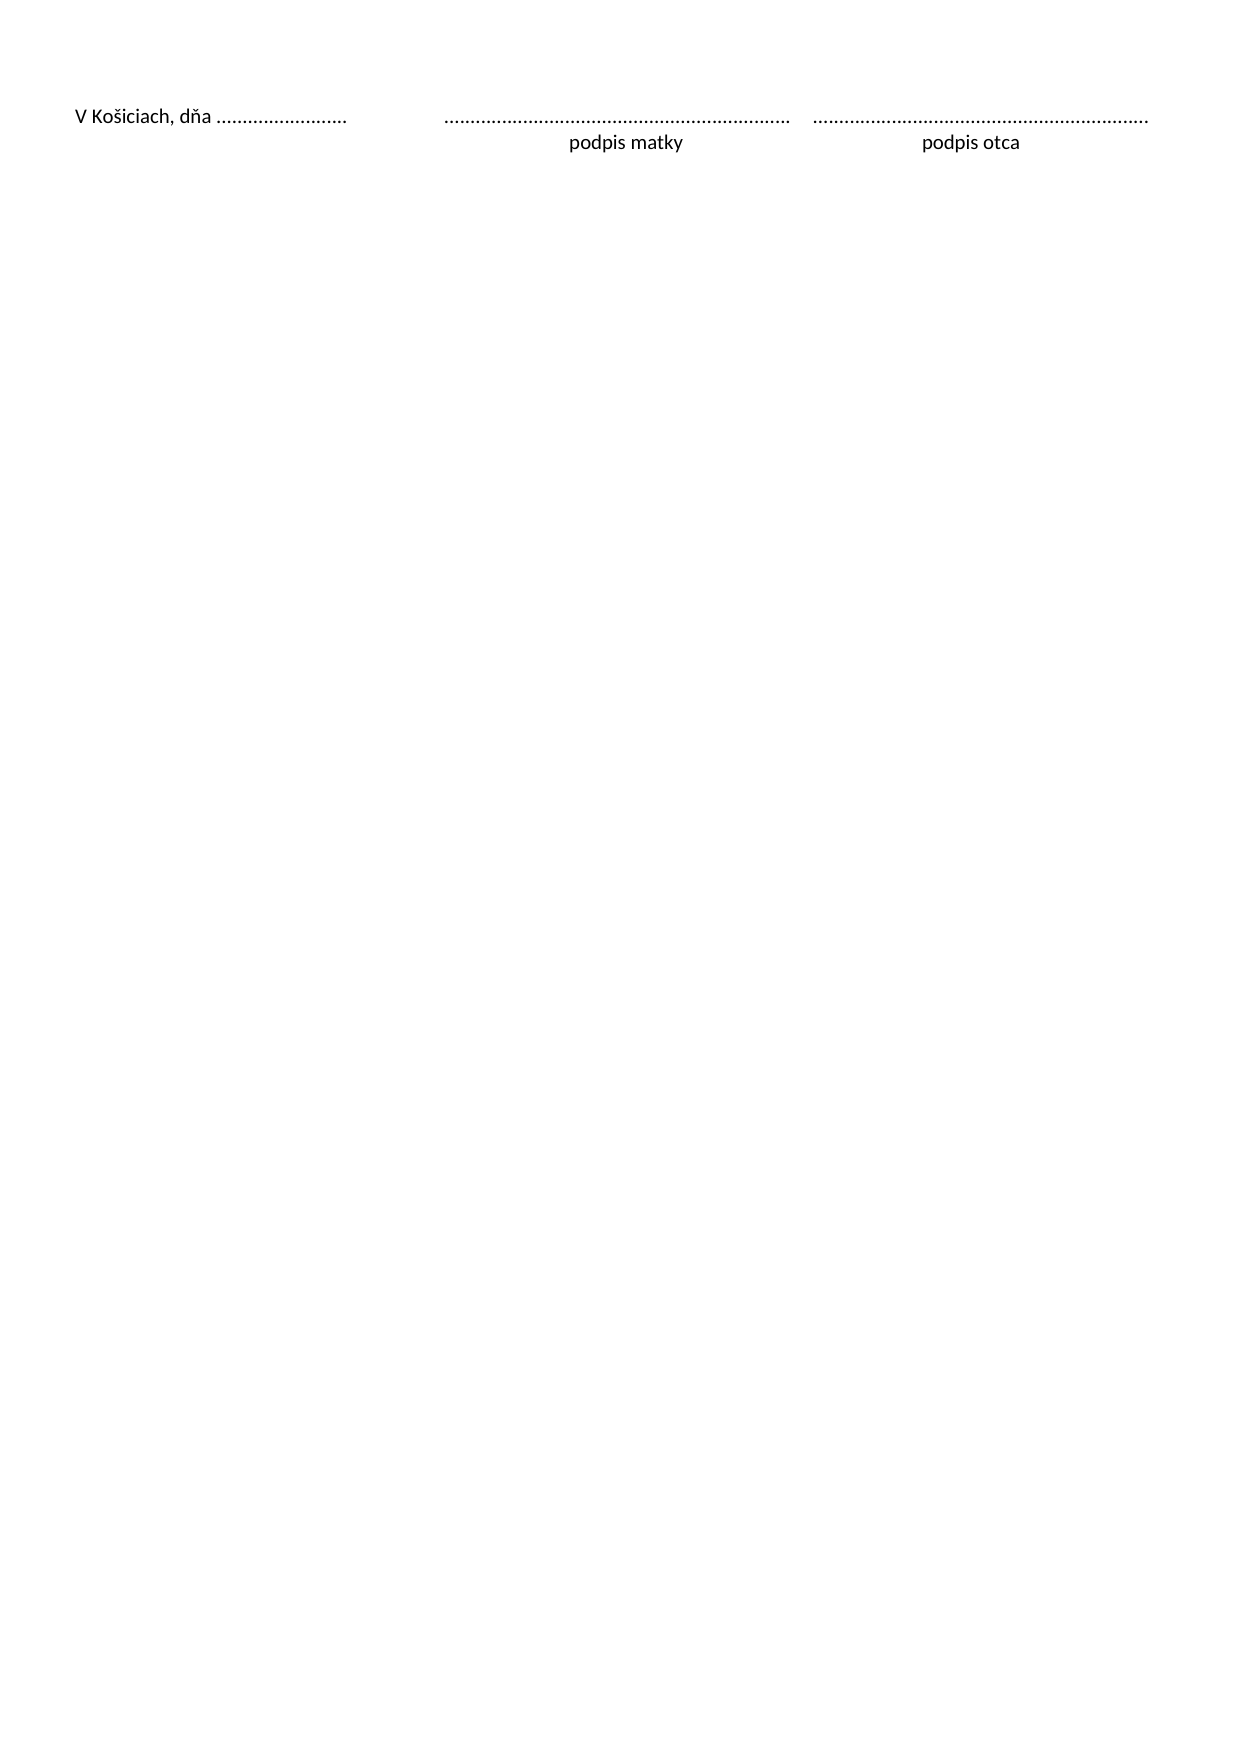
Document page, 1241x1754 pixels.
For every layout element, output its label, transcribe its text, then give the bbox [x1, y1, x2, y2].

text V Košiciach, dňa ......................... .................................................................. ................................................................ [75, 104, 1165, 129]
text podpis matky podpis otca [75, 129, 1165, 154]
